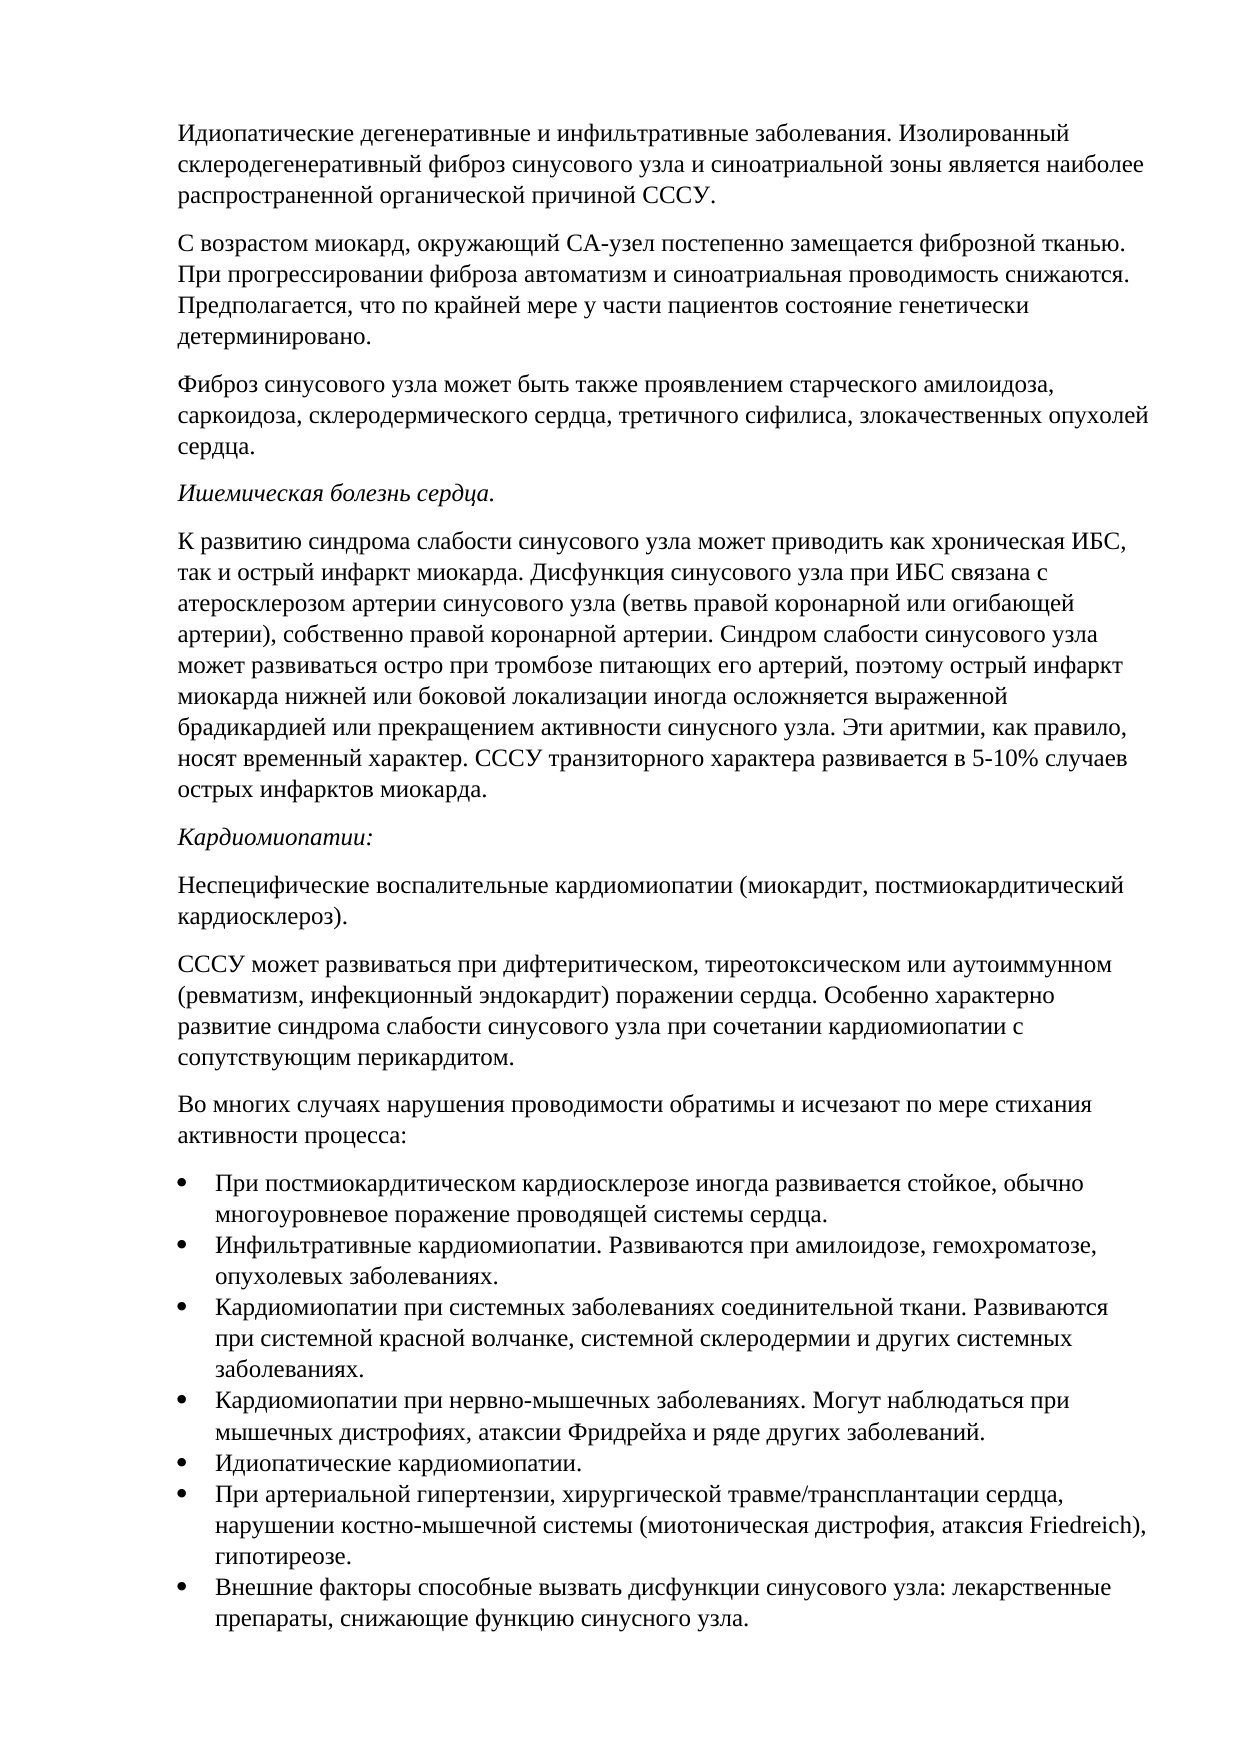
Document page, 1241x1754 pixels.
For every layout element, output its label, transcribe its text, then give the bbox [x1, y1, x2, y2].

list Внешние факторы способные вызвать дисфункции синусового узла: лекарственные препараты, снижающие функцию синусного узла. [177, 1572, 1152, 1632]
text К развитию синдрома слабости синусового узла может приводить как хроническая ИБС, так и острый инфаркт миокарда. Дисфункция синусового узла при ИБС связана с атеросклерозом артерии синусового узла (ветвь правой коронарной или огибающей артерии), собственно правой коронарной артерии. Синдром слабости синусового узла может развиваться остро при тромбозе питающих его артерий, поэтому острый инфаркт миокарда нижней или боковой локализации иногда осложняется выраженной брадикардией или прекращением активности синусного узла. Эти аритмии, как правило, носят временный характер. СССУ транзиторного характера развивается в 5-10% случаев острых инфарктов миокарда. [177, 526, 1152, 803]
text С возрастом миокард, окружающий СА-узел постепенно замещается фиброзной тканью. При прогрессировании фиброза автоматизм и синоатриальная проводимость снижаются. Предполагается, что по крайней мере у части пациентов состояние генетически детерминировано. [177, 228, 1152, 350]
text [177, 118, 1152, 209]
text Неспецифические воспалительные кардиомиопатии (миокардит, постмиокардитический кардиосклероз). [177, 870, 1152, 930]
list Инфильтративные кардиомиопатии. Развиваются при амилоидозе, гемохроматозе, опухолевых заболеваниях. [177, 1230, 1152, 1290]
text Фиброз синусового узла может быть также проявлением старческого амилоидоза, саркоидоза, склеродермического сердца, третичного сифилиса, злокачественных опухолей сердца. [177, 369, 1152, 459]
list Кардиомиопатии при нервно-мышечных заболеваниях. Могут наблюдаться при мышечных дистрофиях, атаксии Фридрейха и ряде других заболеваний. [177, 1386, 1152, 1445]
list Идиопатические кардиомиопатии. [177, 1448, 1152, 1476]
list Кардиомиопатии при системных заболеваниях соединительной ткани. Развиваются при системной красной волчанке, системной склеродермии и других системных заболеваниях. [177, 1292, 1152, 1383]
list При артериальной гипертензии, хирургической травме/трансплантации сердца, нарушении костно-мышечной системы (миотоническая дистрофия, атаксия Friedreich), гипотиреозе. [177, 1479, 1152, 1569]
text Ишемическая болезнь сердца. [177, 478, 1152, 507]
text Кардиомиопатии: [177, 822, 1152, 851]
text Во многих случаях нарушения проводимости обратимы и исчезают по мере стихания активности процесса: [177, 1089, 1152, 1149]
list При постмиокардитическом кардиосклерозе иногда развивается стойкое, обычно многоуровневое поражение проводящей системы сердца. [177, 1168, 1152, 1228]
text СССУ может развиваться при дифтеритическом, тиреотоксическом или аутоиммунном (ревматизм, инфекционный эндокардит) поражении сердца. Особенно характерно развитие синдрома слабости синусового узла при сочетании кардиомиопатии с сопутствующим перикардитом. [177, 949, 1152, 1071]
